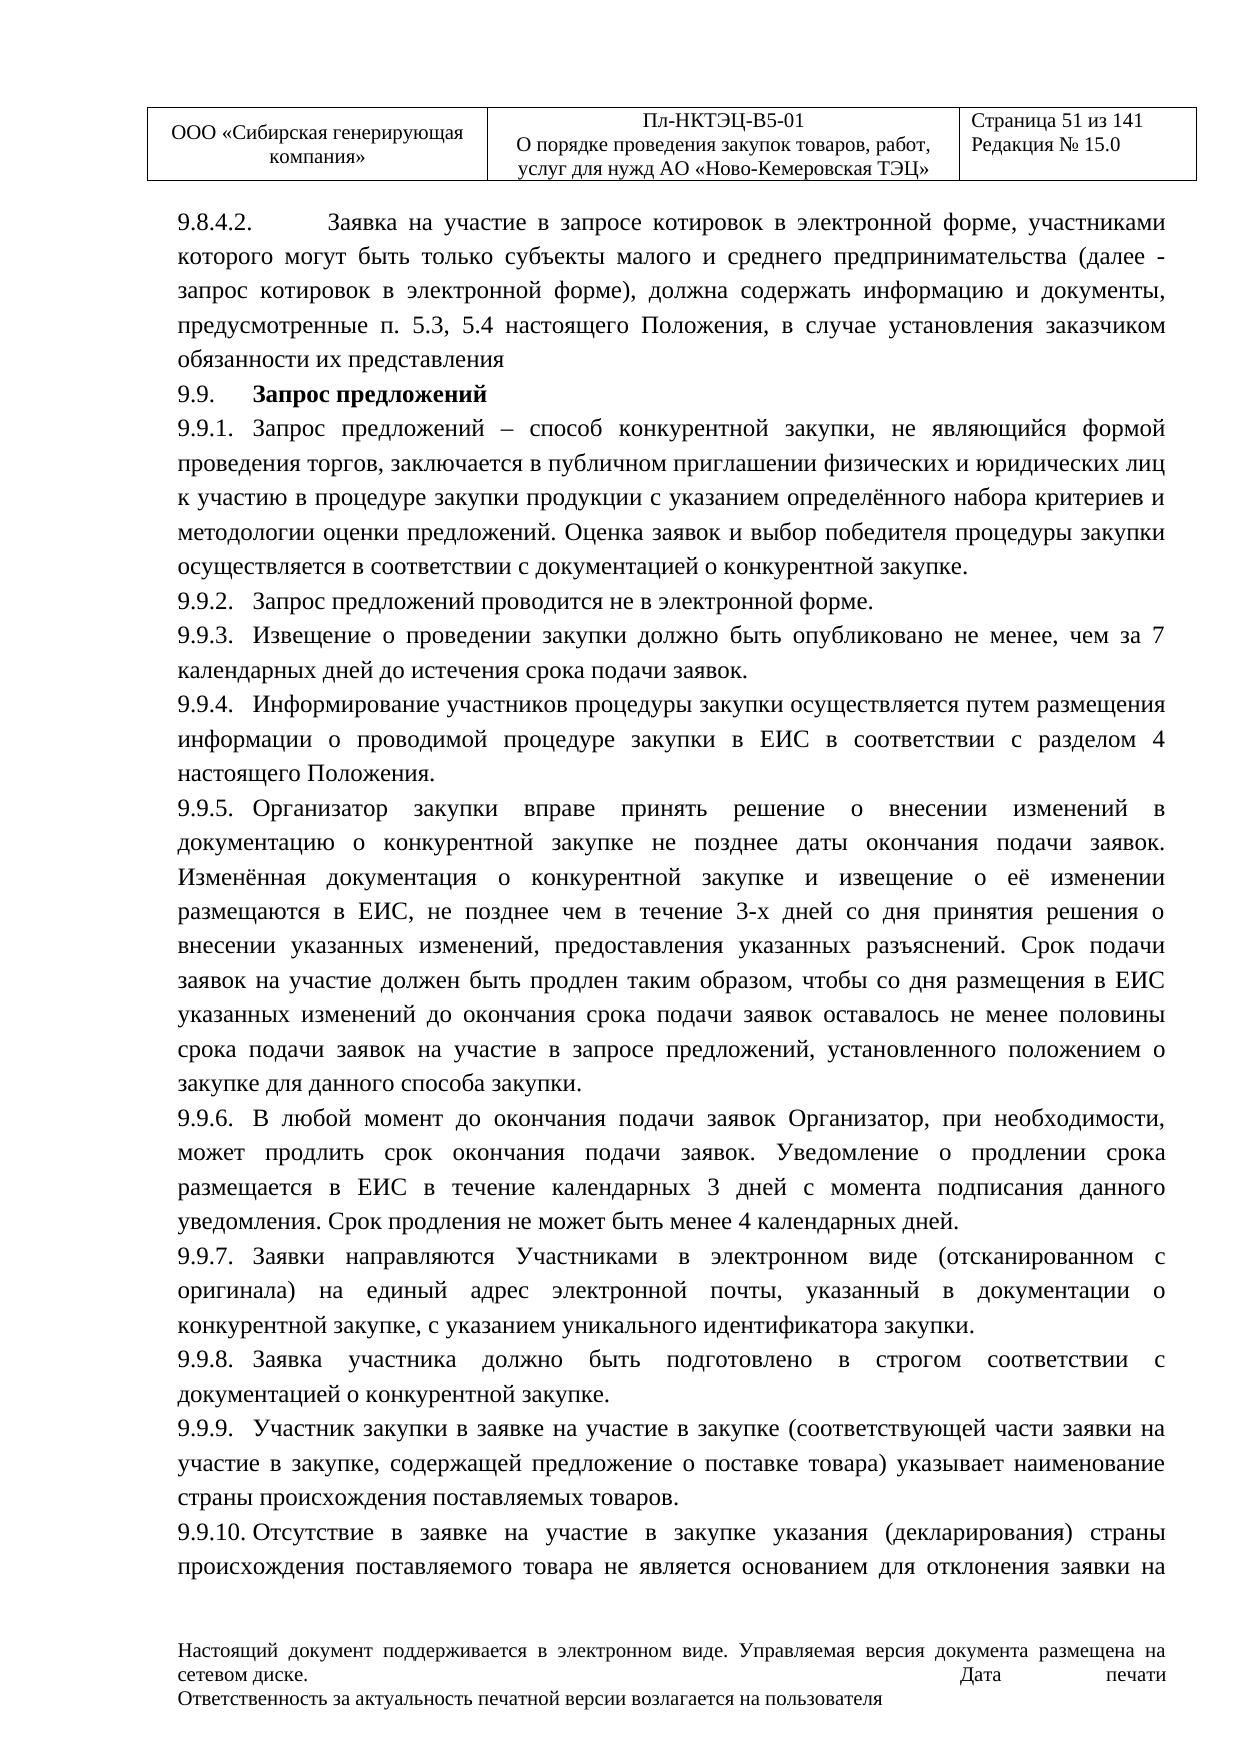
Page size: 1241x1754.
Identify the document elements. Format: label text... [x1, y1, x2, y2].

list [177, 1517, 1166, 1580]
list Участник закупки в заявке на участие в закупке (соответствующей части заявки на участие в закупке, содержащей предложение о поставке товара) указывает наименование страны происхождения поставляемых товаров. [177, 1413, 1166, 1511]
list Запрос предложений – способ конкурентной закупки, не являющийся формой проведения торгов, заключается в публичном приглашении физических и юридических лиц к участию в процедуре закупки продукции с указанием определённого набора критериев и методологии оценки предложений. Оценка заявок и выбор победителя процедуры закупки осуществляется в соответствии с документацией о конкурентной закупке. [177, 413, 1166, 580]
list В любой момент до окончания подачи заявок Организатор, при необходимости, может продлить срок окончания подачи заявок. Уведомление о продлении срока размещается в ЕИС в течение календарных 3 дней с момента подписания данного уведомления. Срок продления не может быть менее 4 календарных дней. [177, 1103, 1166, 1235]
list Заявки направляются Участниками в электронном виде (отсканированном с оригинала) на единый адрес электронной почты, указанный в документации о конкурентной закупке, с указанием уникального идентификатора закупки. [177, 1241, 1166, 1339]
list Информирование участников процедуры закупки осуществляется путем размещения информации о проводимой процедуре закупки в ЕИС в соответствии с разделом 4 настоящего Положения. [177, 689, 1166, 787]
list Извещение о проведении закупки должно быть опубликовано не менее, чем за 7 календарных дней до истечения срока подачи заявок. [177, 620, 1166, 683]
list Заявка участника должно быть подготовлено в строгом соответствии с документацией о конкурентной закупке. [177, 1344, 1166, 1408]
list Запрос предложений [177, 379, 1166, 408]
list Запрос предложений проводится не в электронной форме. [177, 586, 1166, 614]
list Заявка на участие в запросе котировок в электронной форме, участниками которого могут быть только субъекты малого и среднего предпринимательства (далее - запрос котировок в электронной форме), должна содержать информацию и документы, предусмотренные п. 5.3, 5.4 настоящего Положения, в случае установления заказчиком обязанности их представления [177, 207, 1166, 373]
list Организатор закупки вправе принять решение о внесении изменений в документацию о конкурентной закупке не позднее даты окончания подачи заявок. Изменённая документация о конкурентной закупке и извещение о её изменении размещаются в ЕИС, не позднее чем в течение 3-х дней со дня принятия решения о внесении указанных изменений, предоставления указанных разъяснений. Срок подачи заявок на участие должен быть продлен таким образом, чтобы со дня размещения в ЕИС указанных изменений до окончания срока подачи заявок оставалось не менее половины срока подачи заявок на участие в запросе предложений, установленного положением о закупке для данного способа закупки. [177, 793, 1166, 1097]
